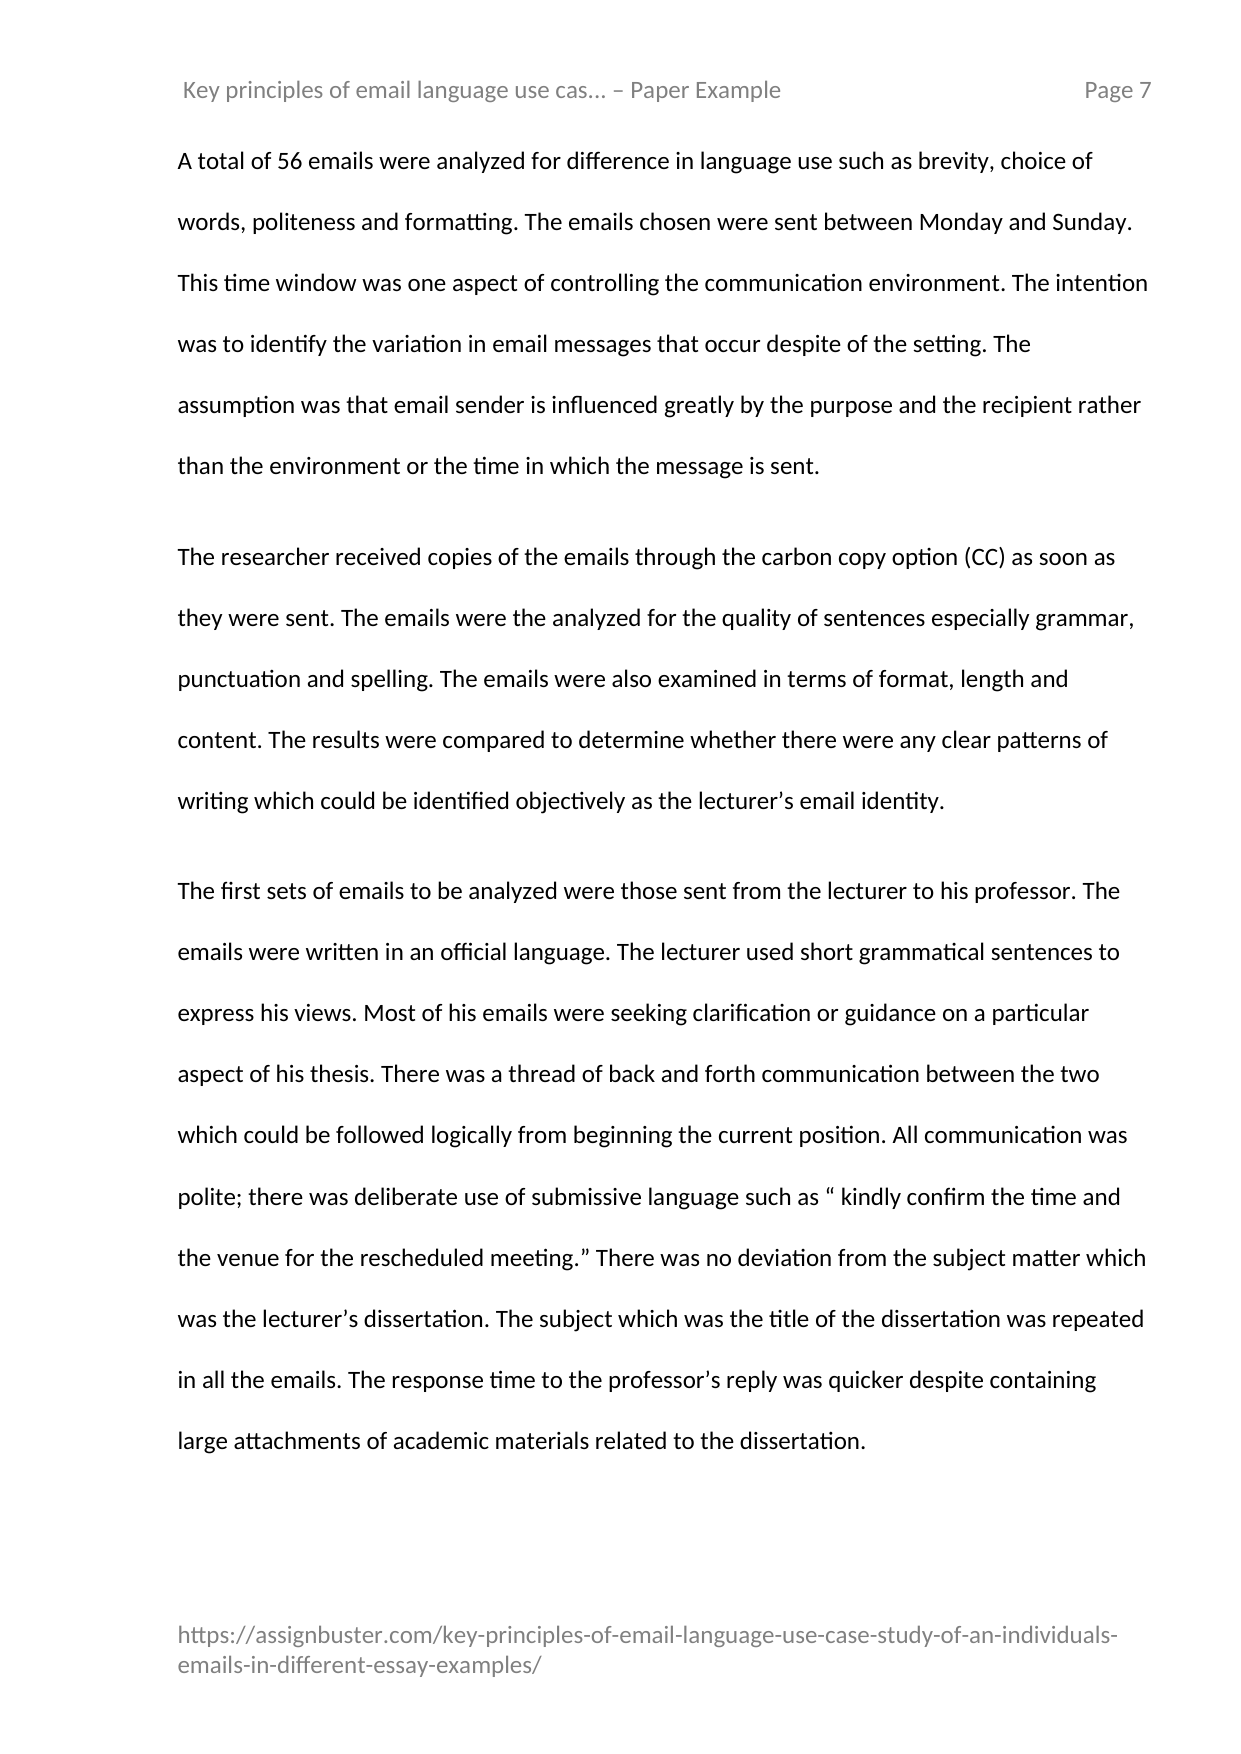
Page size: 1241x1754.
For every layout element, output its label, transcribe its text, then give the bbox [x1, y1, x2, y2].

text A total of 56 emails were analyzed for difference in language use such as brevity, choice of words, politeness and formatting. The emails chosen were sent between Monday and Sunday. This time window was one aspect of controlling the communication environment. The intention was to identify the variation in email messages that occur despite of the setting. The assumption was that email sender is influenced greatly by the purpose and the recipient rather than the environment or the time in which the message is sent. [177, 145, 1152, 481]
text The researcher received copies of the emails through the carbon copy option (CC) as soon as they were sent. The emails were the analyzed for the quality of sentences especially grammar, punctuation and spelling. The emails were also examined in terms of format, length and content. The results were compared to determine whether there were any clear patterns of writing which could be identified objectively as the lecturer’s email identity. [177, 541, 1152, 815]
text The first sets of emails to be analyzed were those sent from the lecturer to his professor. The emails were written in an official language. The lecturer used short grammatical sentences to express his views. Most of his emails were seeking clarification or guidance on a particular aspect of his thesis. There was a thread of back and forth communication between the two which could be followed logically from beginning the current position. All communication was polite; there was deliberate use of submissive language such as “ kindly confirm the time and the venue for the rescheduled meeting.” There was no deviation from the subject matter which was the lecturer’s dissertation. The subject which was the title of the dissertation was repeated in all the emails. The response time to the professor’s reply was quicker despite containing large attachments of academic materials related to the dissertation. [177, 875, 1152, 1455]
